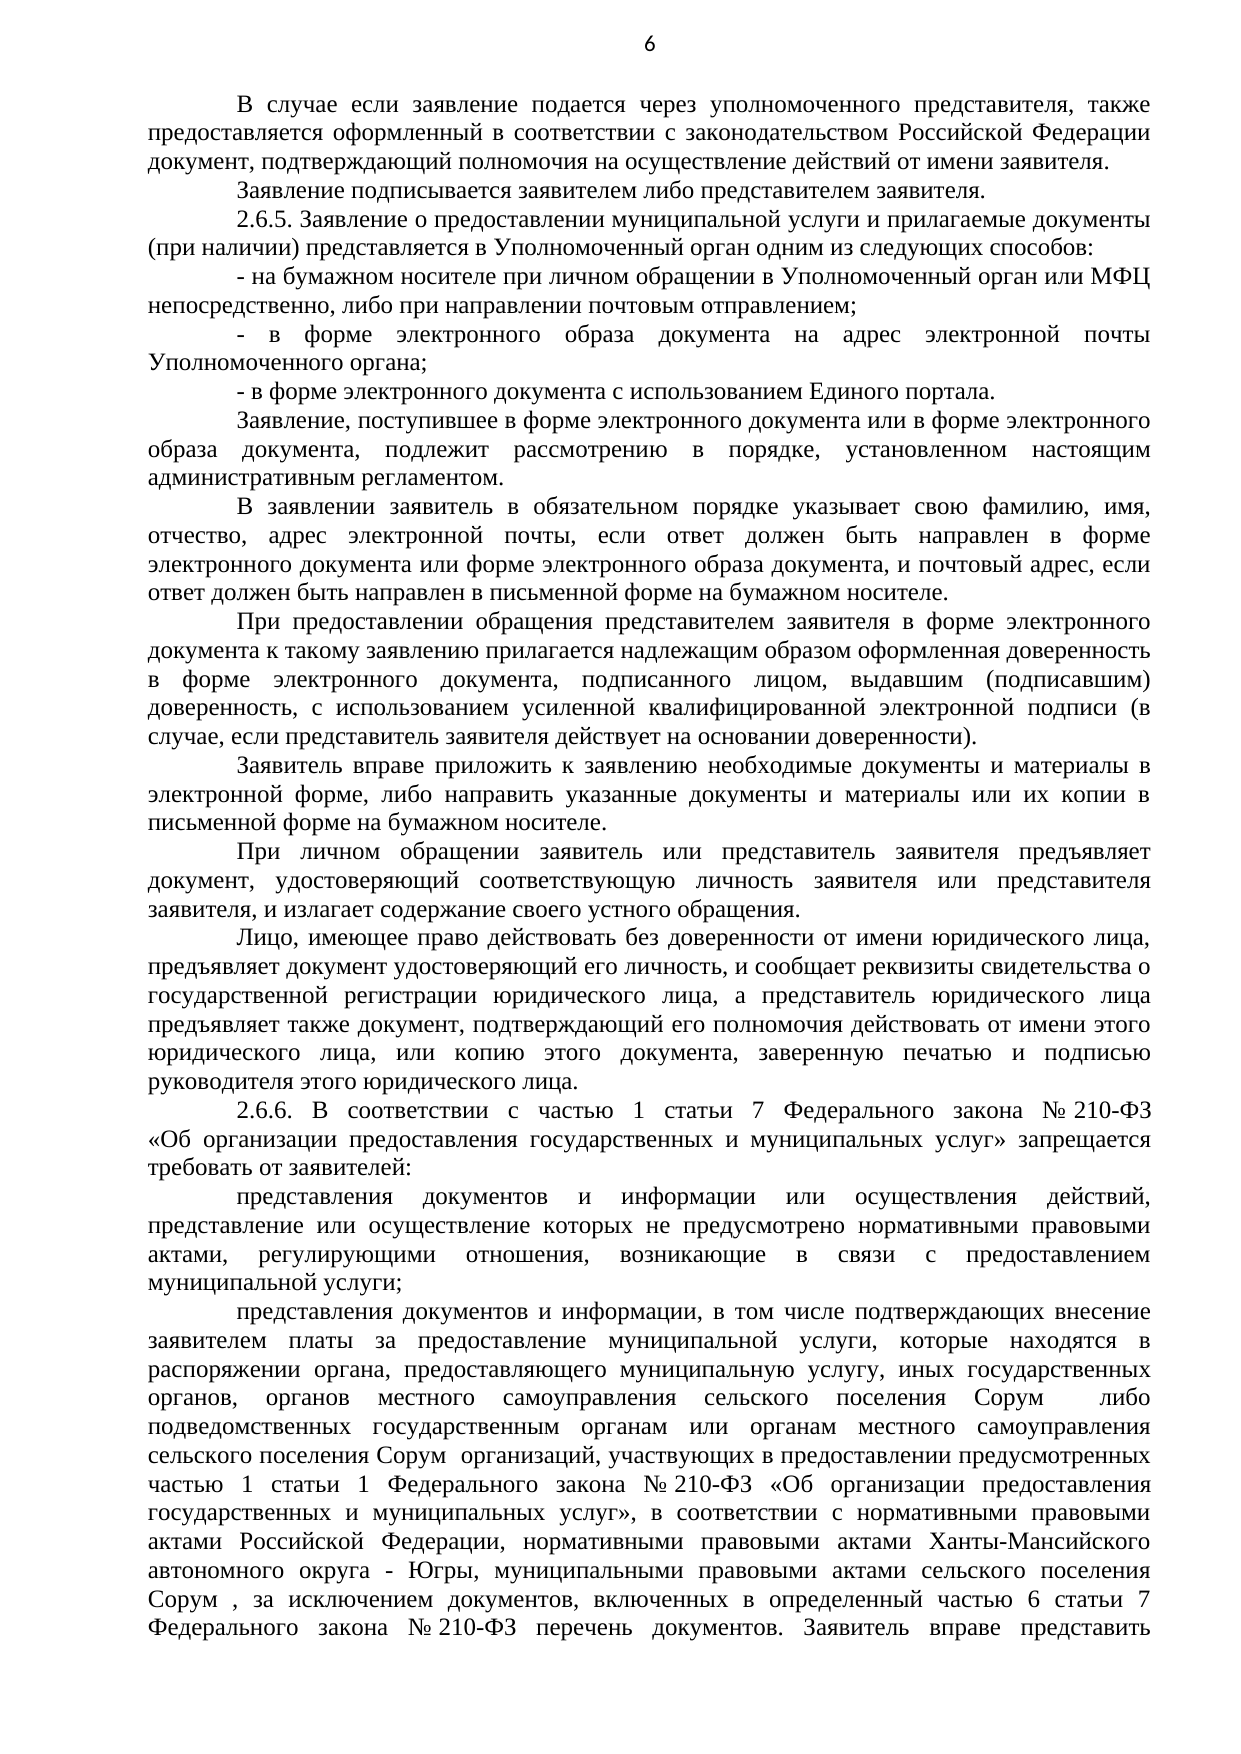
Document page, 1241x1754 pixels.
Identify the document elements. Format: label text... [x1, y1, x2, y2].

text Заявление подписывается заявителем либо представителем заявителя. [148, 175, 1152, 204]
text В заявлении заявитель в обязательном порядке указывает свою фамилию, имя, отчество, адрес электронной почты, если ответ должен быть направлен в форме электронного документа или форме электронного образа документа, и почтовый адрес, если ответ должен быть направлен в письменной форме на бумажном носителе. [148, 491, 1152, 606]
text представления документов и информации или осуществления действий, представление или осуществление которых не предусмотрено нормативными правовыми актами, регулирующими отношения, возникающие в связи с предоставлением муниципальной услуги; [148, 1181, 1152, 1296]
text Лицо, имеющее право действовать без доверенности от имени юридического лица, предъявляет документ удостоверяющий его личность, и сообщает реквизиты свидетельства о государственной регистрации юридического лица, а представитель юридического лица предъявляет также документ, подтверждающий его полномочия действовать от имени этого юридического лица, или копию этого документа, заверенную печатью и подписью руководителя этого юридического лица. [148, 922, 1152, 1095]
text Заявление, поступившее в форме электронного документа или в форме электронного образа документа, подлежит рассмотрению в порядке, установленном настоящим административным регламентом. [148, 405, 1152, 491]
text 2.6.5. Заявление о предоставлении муниципальной услуги и прилагаемые документы (при наличии) представляется в Уполномоченный орган одним из следующих способов: [148, 204, 1152, 261]
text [148, 1296, 1152, 1641]
text - в форме электронного документа с использованием Единого портала. [148, 376, 1152, 405]
text При личном обращении заявитель или представитель заявителя предъявляет документ, удостоверяющий соответствующую личность заявителя или представителя заявителя, и излагает содержание своего устного обращения. [148, 836, 1152, 922]
text При предоставлении обращения представителем заявителя в форме электронного документа к такому заявлению прилагается надлежащим образом оформленная доверенность в форме электронного документа, подписанного лицом, выдавшим (подписавшим) доверенность, с использованием усиленной квалифицированной электронной подписи (в случае, если представитель заявителя действует на основании доверенности). [148, 606, 1152, 750]
text Заявитель вправе приложить к заявлению необходимые документы и материалы в электронной форме, либо направить указанные документы и материалы или их копии в письменной форме на бумажном носителе. [148, 750, 1152, 836]
text - в форме электронного образа документа на адрес электронной почты Уполномоченного органа; [148, 319, 1152, 376]
text В случае если заявление подается через уполномоченного представителя, также предоставляется оформленный в соответствии с законодательством Российской Федерации документ, подтверждающий полномочия на осуществление действий от имени заявителя. [148, 89, 1152, 175]
text - на бумажном носителе при личном обращении в Уполномоченный орган или МФЦ непосредственно, либо при направлении почтовым отправлением; [148, 261, 1152, 319]
text 2.6.6. В соответствии с частью 1 статьи 7 Федерального закона № 210-ФЗ «Об организации предоставления государственных и муниципальных услуг» запрещается требовать от заявителей: [148, 1095, 1152, 1181]
